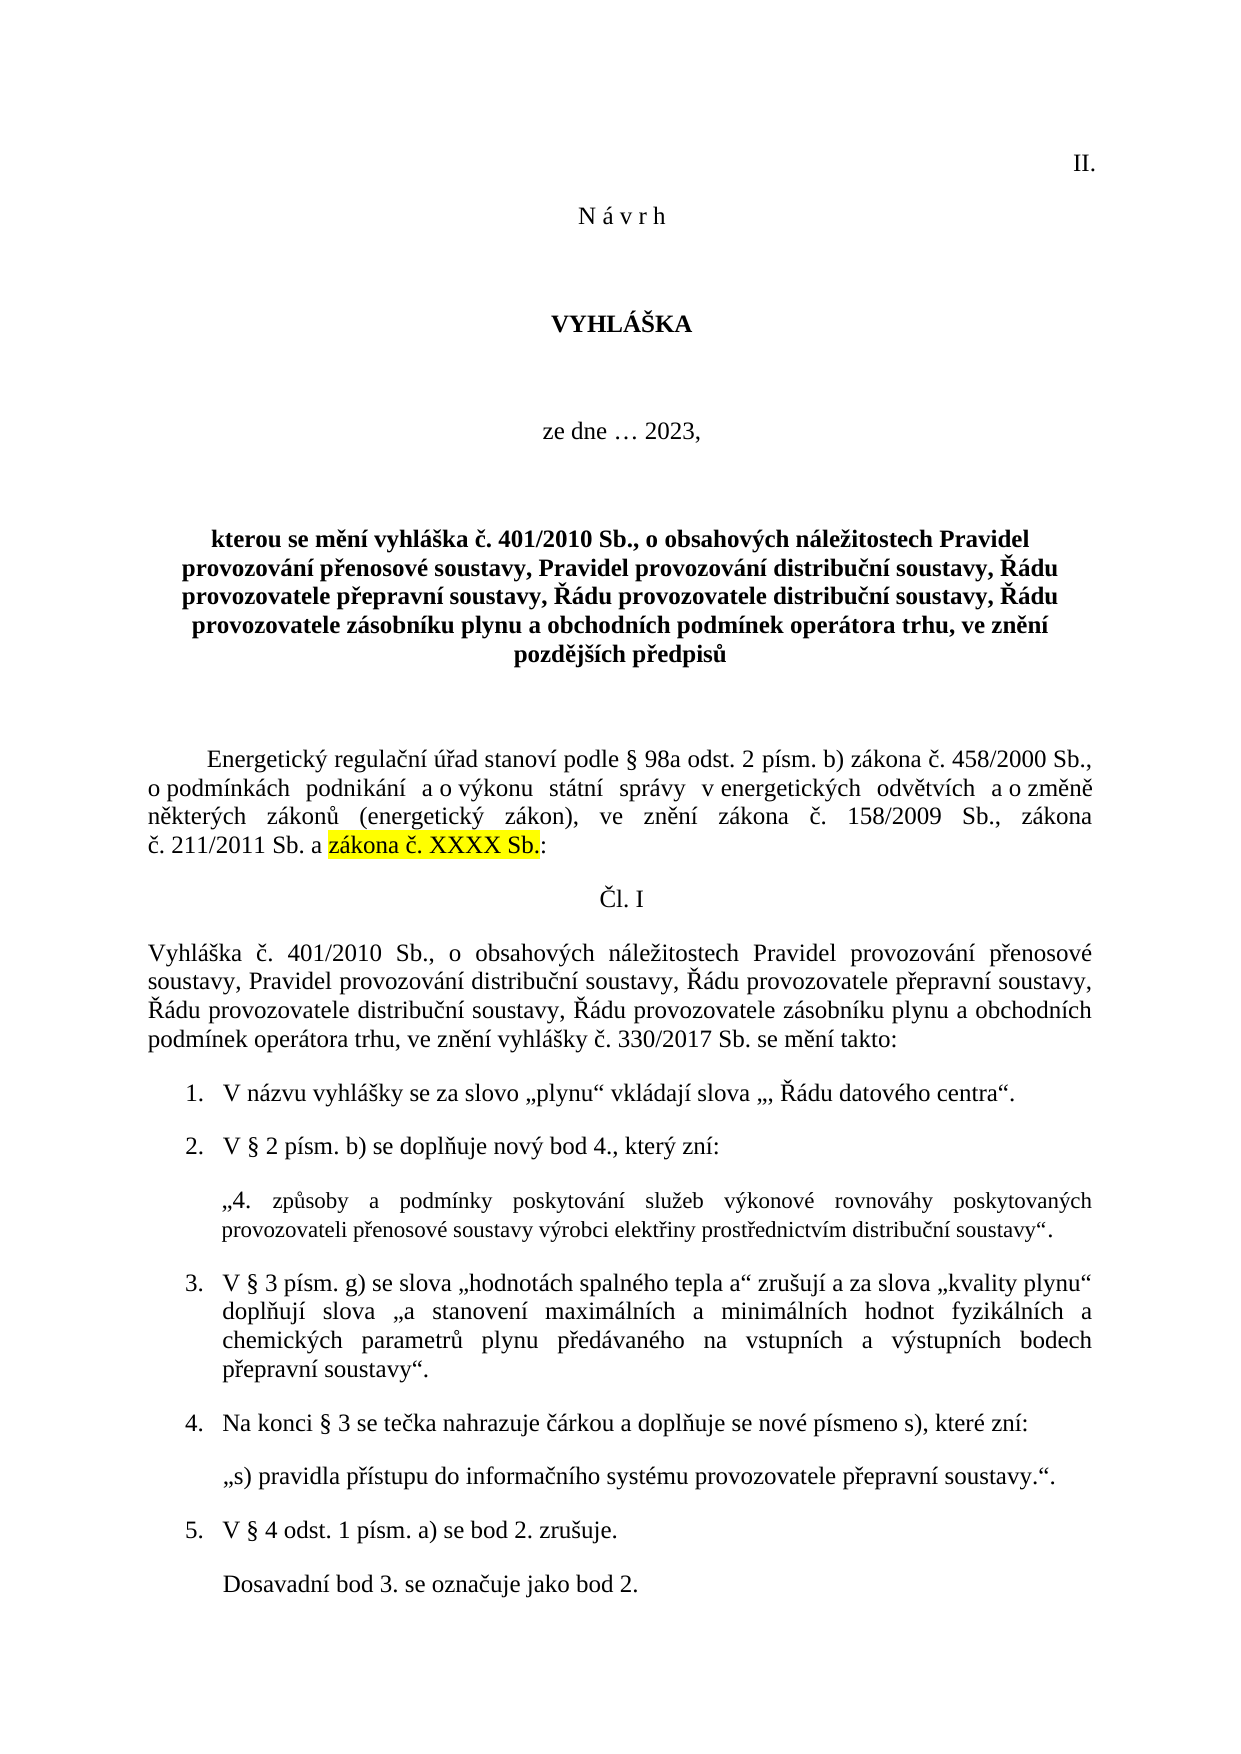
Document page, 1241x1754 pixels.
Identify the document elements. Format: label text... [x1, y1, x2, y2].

text II. [148, 148, 1096, 176]
text VYHLÁŠKA [148, 309, 1096, 338]
text „4. způsoby a podmínky poskytování služeb výkonové rovnováhy poskytovaných provozovateli přenosové soustavy výrobci elektřiny prostřednictvím distribuční soustavy“. [221, 1185, 1093, 1243]
list Dosavadní bod 3. se označuje jako bod 2. [223, 1569, 1093, 1598]
text Vyhláška č. 401/2010 Sb., o obsahových náležitostech Pravidel provozování přenosové soustavy, Pravidel provozování distribuční soustavy, Řádu provozovatele přepravní soustavy, Řádu provozovatele distribuční soustavy, Řádu provozovatele zásobníku plynu a obchodních podmínek operátora trhu, ve znění vyhlášky č. 330/2017 Sb. se mění takto: [148, 938, 1093, 1053]
list V § 3 písm. g) se slova „hodnotách spalného tepla a“ zrušují a za slova „kvality plynu“ doplňují slova „a stanovení maximálních a minimálních hodnot fyzikálních a chemických parametrů plynu předávaného na vstupních a výstupních bodech přepravní soustavy“. [185, 1268, 1093, 1383]
text ze dne … 2023, [148, 416, 1096, 445]
list V § 4 odst. 1 písm. a) se bod 2. zrušuje. [185, 1515, 1093, 1544]
text N á v r h [148, 201, 1096, 230]
list V názvu vyhlášky se za slovo „plynu“ vkládají slova „, Řádu datového centra“. [185, 1078, 1093, 1106]
list Na konci § 3 se tečka nahrazuje čárkou a doplňuje se nové písmeno s), které zní: [185, 1408, 1093, 1436]
text kterou se mění vyhláška č. 401/2010 Sb., o obsahových náležitostech Pravidel provozování přenosové soustavy, Pravidel provozování distribuční soustavy, Řádu provozovatele přepravní soustavy, Řádu provozovatele distribuční soustavy, Řádu provozovatele zásobníku plynu a obchodních podmínek operátora trhu, ve znění pozdějších předpisů [148, 524, 1093, 668]
text Energetický regulační úřad stanoví podle § 98a odst. 2 písm. b) zákona č. 458/2000 Sb., o podmínkách podnikání a o výkonu státní správy v energetických odvětvích a o změně některých zákonů (energetický zákon), ve znění zákona č. 158/2009 Sb., zákona č. 211/2011 Sb. a zákona č. XXXX Sb.: [148, 744, 1093, 859]
list „s) pravidla přístupu do informačního systému provozovatele přepravní soustavy.“. [223, 1461, 1093, 1490]
list V § 2 písm. b) se doplňuje nový bod 4., který zní: [185, 1131, 1093, 1160]
text Čl. I [148, 884, 1096, 913]
